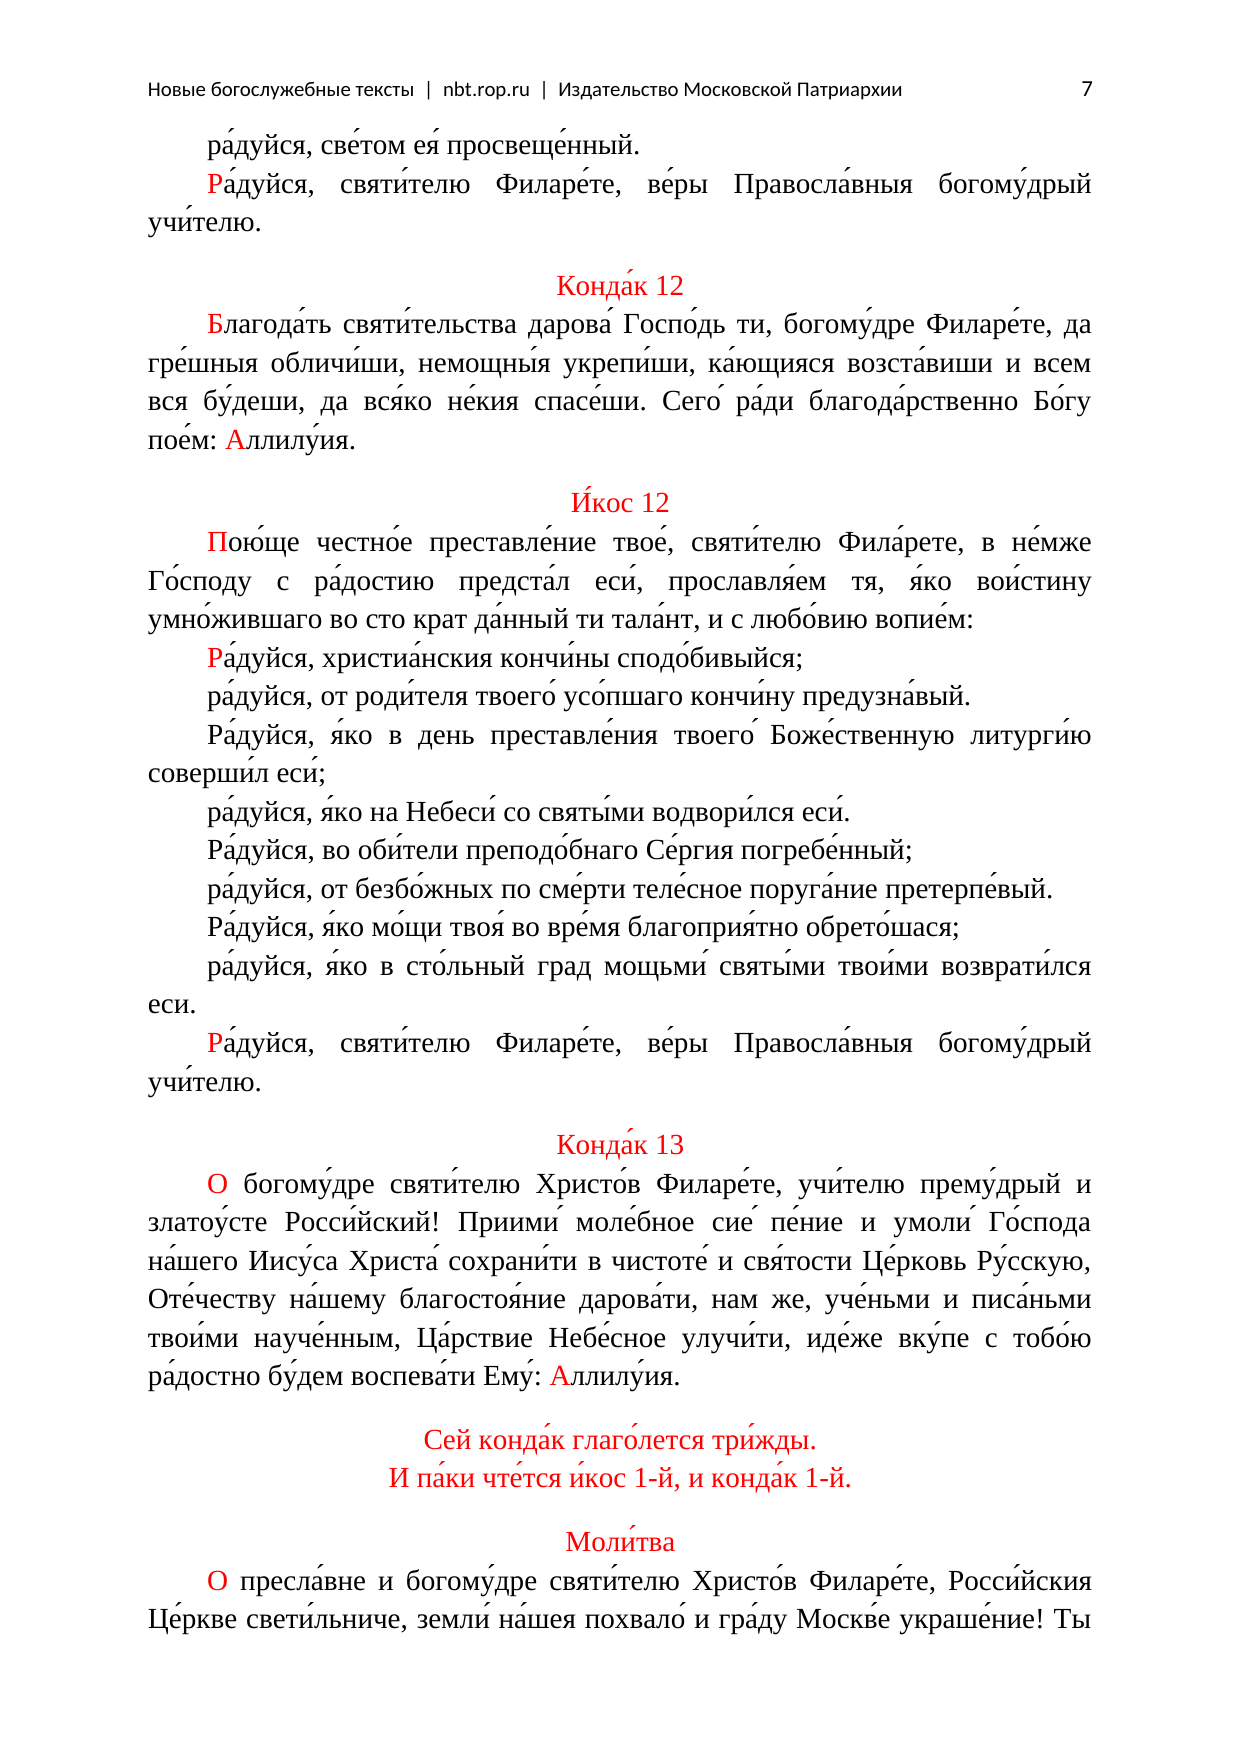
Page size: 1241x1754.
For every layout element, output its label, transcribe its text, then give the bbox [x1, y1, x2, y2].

text ра́дуйся, я́ко в сто́льный град мощьми́ святы́ми твои́ми возврати́лся еси. [148, 948, 1092, 1020]
text ра́дуйся, от безбо́жных по сме́рти теле́сное поруга́ние претерпе́вый. [148, 871, 1092, 904]
text Ра́дуйся, святи́телю Филаре́те, ве́ры Правосла́вныя богому́дрый учи́телю. [148, 166, 1092, 238]
text ра́дуйся, све́том ея́ просвеще́нный. [148, 127, 1092, 161]
text Ра́дуйся, я́ко в день преставле́ния твоего́ Боже́ственную литурги́ю соверши́л еси́; [148, 717, 1092, 789]
text Моли́тва [148, 1524, 1092, 1558]
text О богому́дре святи́телю Христо́в Филаре́те, учи́телю прему́дрый и златоу́сте Росси́йский! Приими́ моле́бное сие́ пе́ние и умоли́ Го́спода на́шего Иису́са Христа́ сохрани́ти в чистоте́ и свя́тости Це́рковь Ру́сскую, Оте́честву на́шему благостоя́ние дарова́ти, нам же, уче́ньми и писа́ньми твои́ми науче́нным, Ца́рствие Небе́сное улучи́ти, иде́же вку́пе с тобо́ю ра́достно бу́дем воспева́ти Ему́: Аллилу́ия. [148, 1166, 1092, 1392]
text Благода́ть святи́тельства дарова́ Госпо́дь ти, богому́дре Филаре́те, да гре́шныя обличи́ши, немощны́я укрепи́ши, ка́ющияся возста́виши и всем вся бу́деши, да вся́ко не́кия спасе́ши. Сего́ ра́ди благода́рственно Бо́гу пое́м: Аллилу́ия. [148, 306, 1092, 456]
text Ра́дуйся, христиа́нския кончи́ны сподо́бивыйся; [148, 640, 1092, 673]
text Конда́к 13 [148, 1127, 1092, 1161]
text Ра́дуйся, я́ко мо́щи твоя́ во вре́мя благоприя́тно обрето́шася; [148, 909, 1092, 943]
text Ра́дуйся, святи́телю Филаре́те, ве́ры Правосла́вныя богому́дрый учи́телю. [148, 1025, 1092, 1097]
text ра́дуйся, я́ко на Небеси́ со святы́ми водвори́лся еси́. [148, 794, 1092, 827]
text Сей конда́к глаго́лется три́жды. И па́ки чте́тся и́кос 1-й, и конда́к 1-й. [148, 1422, 1092, 1494]
text Конда́к 12 [148, 268, 1092, 301]
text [148, 1563, 1092, 1635]
text И́кос 12 [148, 486, 1092, 519]
text Ра́дуйся, во оби́тели преподо́бнаго Се́ргия погребе́нный; [148, 832, 1092, 866]
text ра́дуйся, от роди́теля твоего́ усо́пшаго кончи́ну предузна́вый. [148, 678, 1092, 712]
text Пою́ще честно́е преставле́ние твое́, святи́телю Фила́рете, в не́мже Го́споду с ра́достию предста́л еси́, прославля́ем тя, я́ко вои́стину умно́жившаго во сто крат да́нный ти тала́нт, и с любо́вию вопие́м: [148, 524, 1092, 635]
